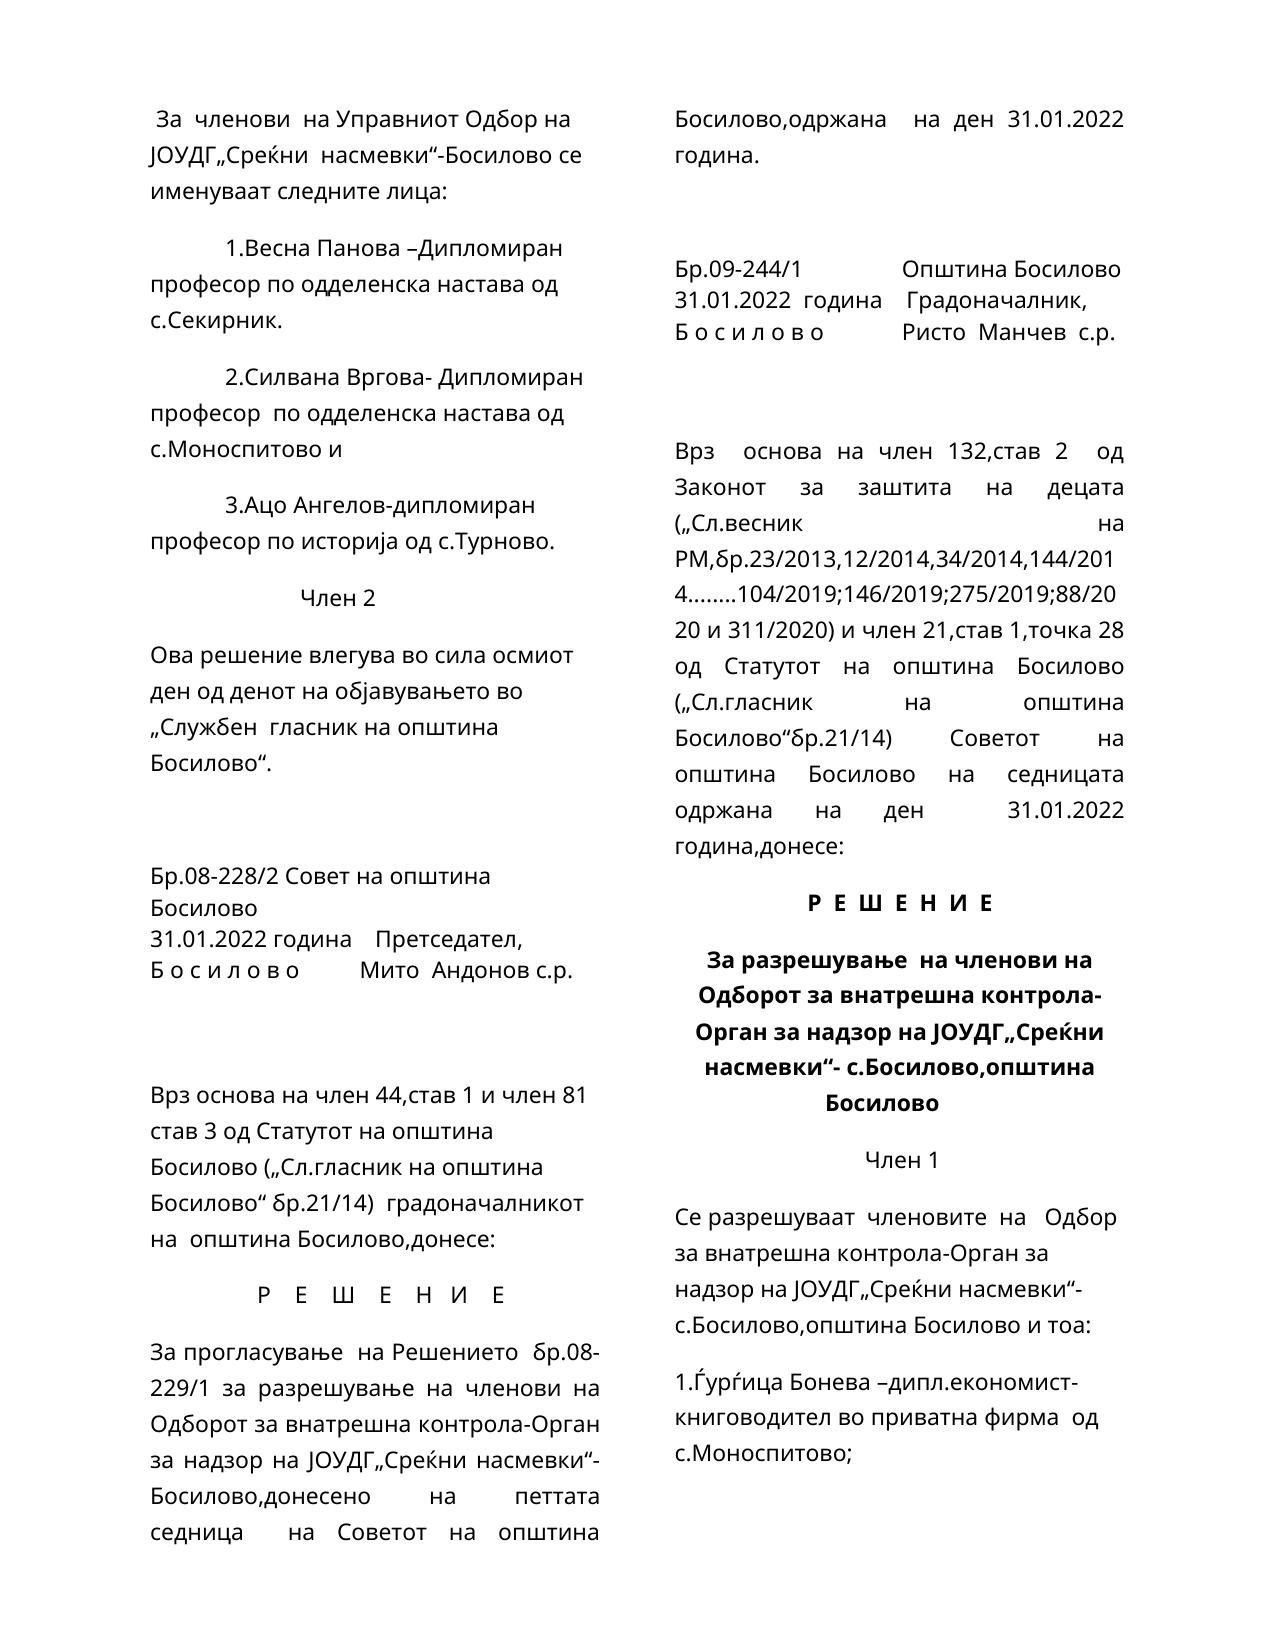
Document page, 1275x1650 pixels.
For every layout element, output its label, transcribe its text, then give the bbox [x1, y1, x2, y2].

text За разрешување на членови на Одборот за внатрешна контрола-Орган за надзор на ЈОУДГ„Среќни насмевки“- с.Босилово,општина Босилово [674, 943, 1125, 1118]
text 1.Весна Панова –Дипломиран професор по одделенска настава од с.Секирник. [150, 232, 601, 335]
text Член 2 [150, 582, 601, 613]
text Врз основа на член 132,став 2 од Законот за заштита на децата („Сл.весник на РМ,бр.23/2013,12/2014,34/2014,144/2014........104/2019;146/2019;275/2019;88/2020 и 311/2020) и член 21,став 1,точка 28 од Статутот на општина Босилово („Сл.гласник на општина Босилово“бр.21/14) Советот на општина Босилово на седницата одржана на ден 31.01.2022 година,донесе: [674, 435, 1125, 861]
text Р Е Ш Е Н И Е [674, 887, 1125, 918]
text За членови на Управниот Одбор на ЈОУДГ„Среќни насмевки“-Босилово се именуваат следните лица: [150, 103, 601, 207]
text Се разрешуваат членовите на Одбор за внатрешна контрола-Орган за надзор на ЈОУДГ„Среќни насмевки“- с.Босилово,општина Босилово и тоа: [674, 1201, 1125, 1340]
text Р Е Ш Е Н И Е [150, 1279, 601, 1311]
text Бр.08-228/2 Совет на општина Босилово [150, 860, 601, 923]
text Б о с и л о в о Мито Андонов с.р. [150, 954, 601, 985]
text 31.01.2022 година Градоначалник, [674, 284, 1125, 315]
text Ова решение влегува во сила осмиот ден од денот на објавувањето во „Службен гласник на општина Босилово“. [150, 639, 601, 778]
text Член 1 [674, 1144, 1125, 1175]
text Б о с и л о в о Ристо Манчев с.р. [674, 315, 1125, 347]
text Врз основа на член 44,став 1 и член 81 став 3 од Статутот на општина Босилово („Сл.гласник на општина Босилово“ бр.21/14) градоначалникот на општина Босилово,донесе: [150, 1079, 601, 1254]
text 3.Ацо Ангелов-дипломиран професор по историја од с.Турново. [150, 489, 601, 557]
text За прогласување на Решението бр.08-229/1 за разрешување на членови на Одборот за внатрешна контрола-Орган за надзор на ЈОУДГ„Среќни насмевки“-Босилово,донесено на петтата седница на Советот на општина Босилово,одржана на ден 31.01.2022 година. [150, 1336, 601, 1547]
text 31.01.2022 година Претседател, [150, 923, 601, 954]
text Бр.09-244/1 Општина Босилово [674, 253, 1125, 284]
text За прогласување на Решението бр.08-229/1 за разрешување на членови на Одборот за внатрешна контрола-Орган за надзор на ЈОУДГ„Среќни насмевки“-Босилово,донесено на петтата седница на Советот на општина Босилово,одржана на ден 31.01.2022 година. [674, 103, 1125, 171]
text 1.Ѓурѓица Бонева –дипл.економист-книговодител во приватна фирма од с.Моноспитово; [674, 1365, 1125, 1468]
text 2.Силвана Вргова- Дипломиран професор по одделенска настава од с.Моноспитово и [150, 361, 601, 464]
